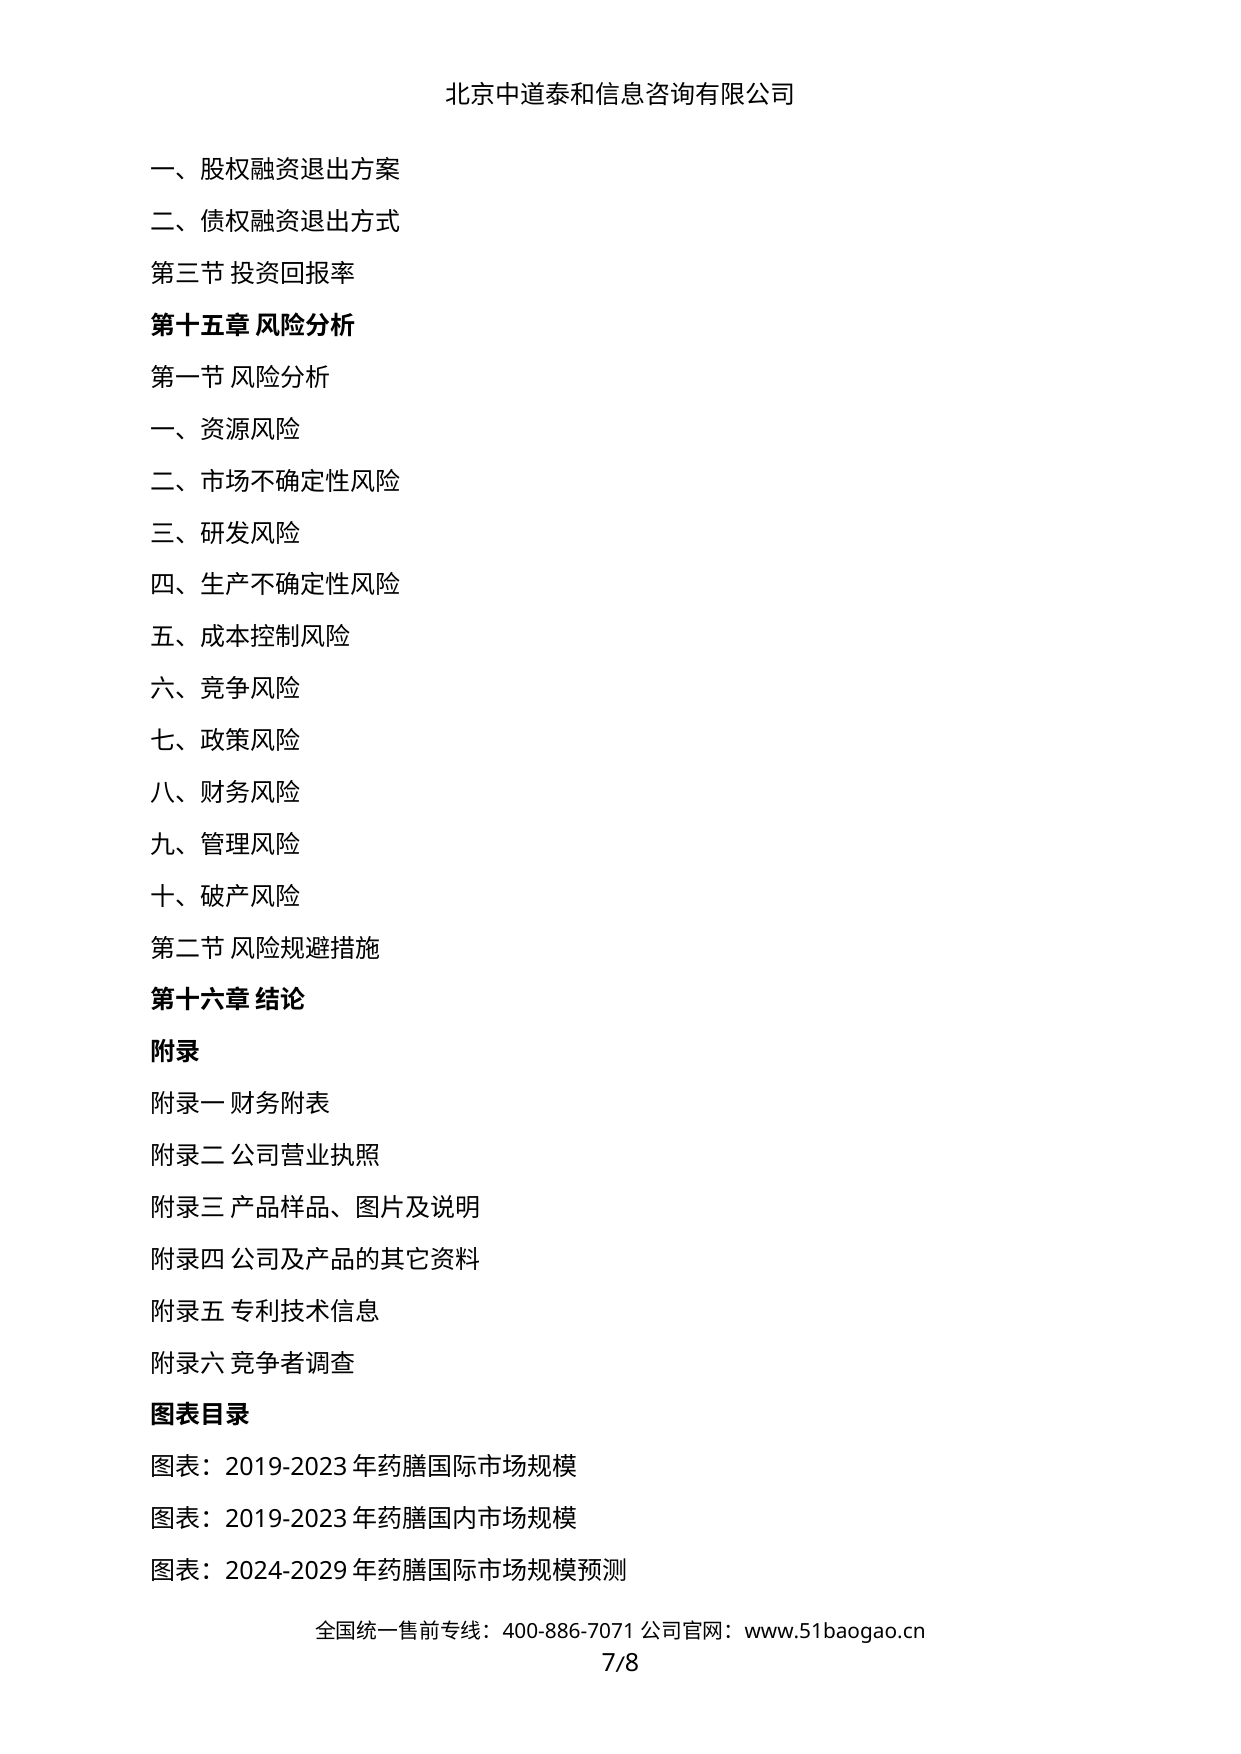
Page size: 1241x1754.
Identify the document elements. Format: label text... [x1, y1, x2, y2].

text 图表目录 [150, 1395, 1090, 1431]
text 七、政策风险 [150, 721, 1090, 757]
text 一、股权融资退出方案 [150, 150, 1090, 186]
text 第二节 风险规避措施 [150, 928, 1090, 964]
text 第十六章 结论 [150, 980, 1090, 1016]
text 附录 [150, 1032, 1090, 1068]
text 二、债权融资退出方式 [150, 202, 1090, 238]
text 第十五章 风险分析 [150, 306, 1090, 342]
text 四、生产不确定性风险 [150, 565, 1090, 601]
text 附录四 公司及产品的其它资料 [150, 1239, 1090, 1276]
text 图表：2019-2023年药膳国际市场规模 [150, 1447, 1090, 1483]
text 十、破产风险 [150, 876, 1090, 912]
text 第一节 风险分析 [150, 357, 1090, 394]
text 附录一 财务附表 [150, 1084, 1090, 1120]
text 附录五 专利技术信息 [150, 1291, 1090, 1327]
text 附录二 公司营业执照 [150, 1136, 1090, 1172]
text 第三节 投资回报率 [150, 254, 1090, 290]
text 九、管理风险 [150, 824, 1090, 861]
text 八、财务风险 [150, 772, 1090, 809]
text 六、竞争风险 [150, 669, 1090, 705]
text 附录三 产品样品、图片及说明 [150, 1187, 1090, 1224]
text 一、资源风险 [150, 409, 1090, 446]
text 五、成本控制风险 [150, 617, 1090, 653]
text 图表：2024-2029年药膳国际市场规模预测 [150, 1551, 1090, 1587]
text 图表：2019-2023年药膳国内市场规模 [150, 1499, 1090, 1535]
text 附录六 竞争者调查 [150, 1343, 1090, 1379]
text 三、研发风险 [150, 513, 1090, 549]
text 二、市场不确定性风险 [150, 461, 1090, 497]
